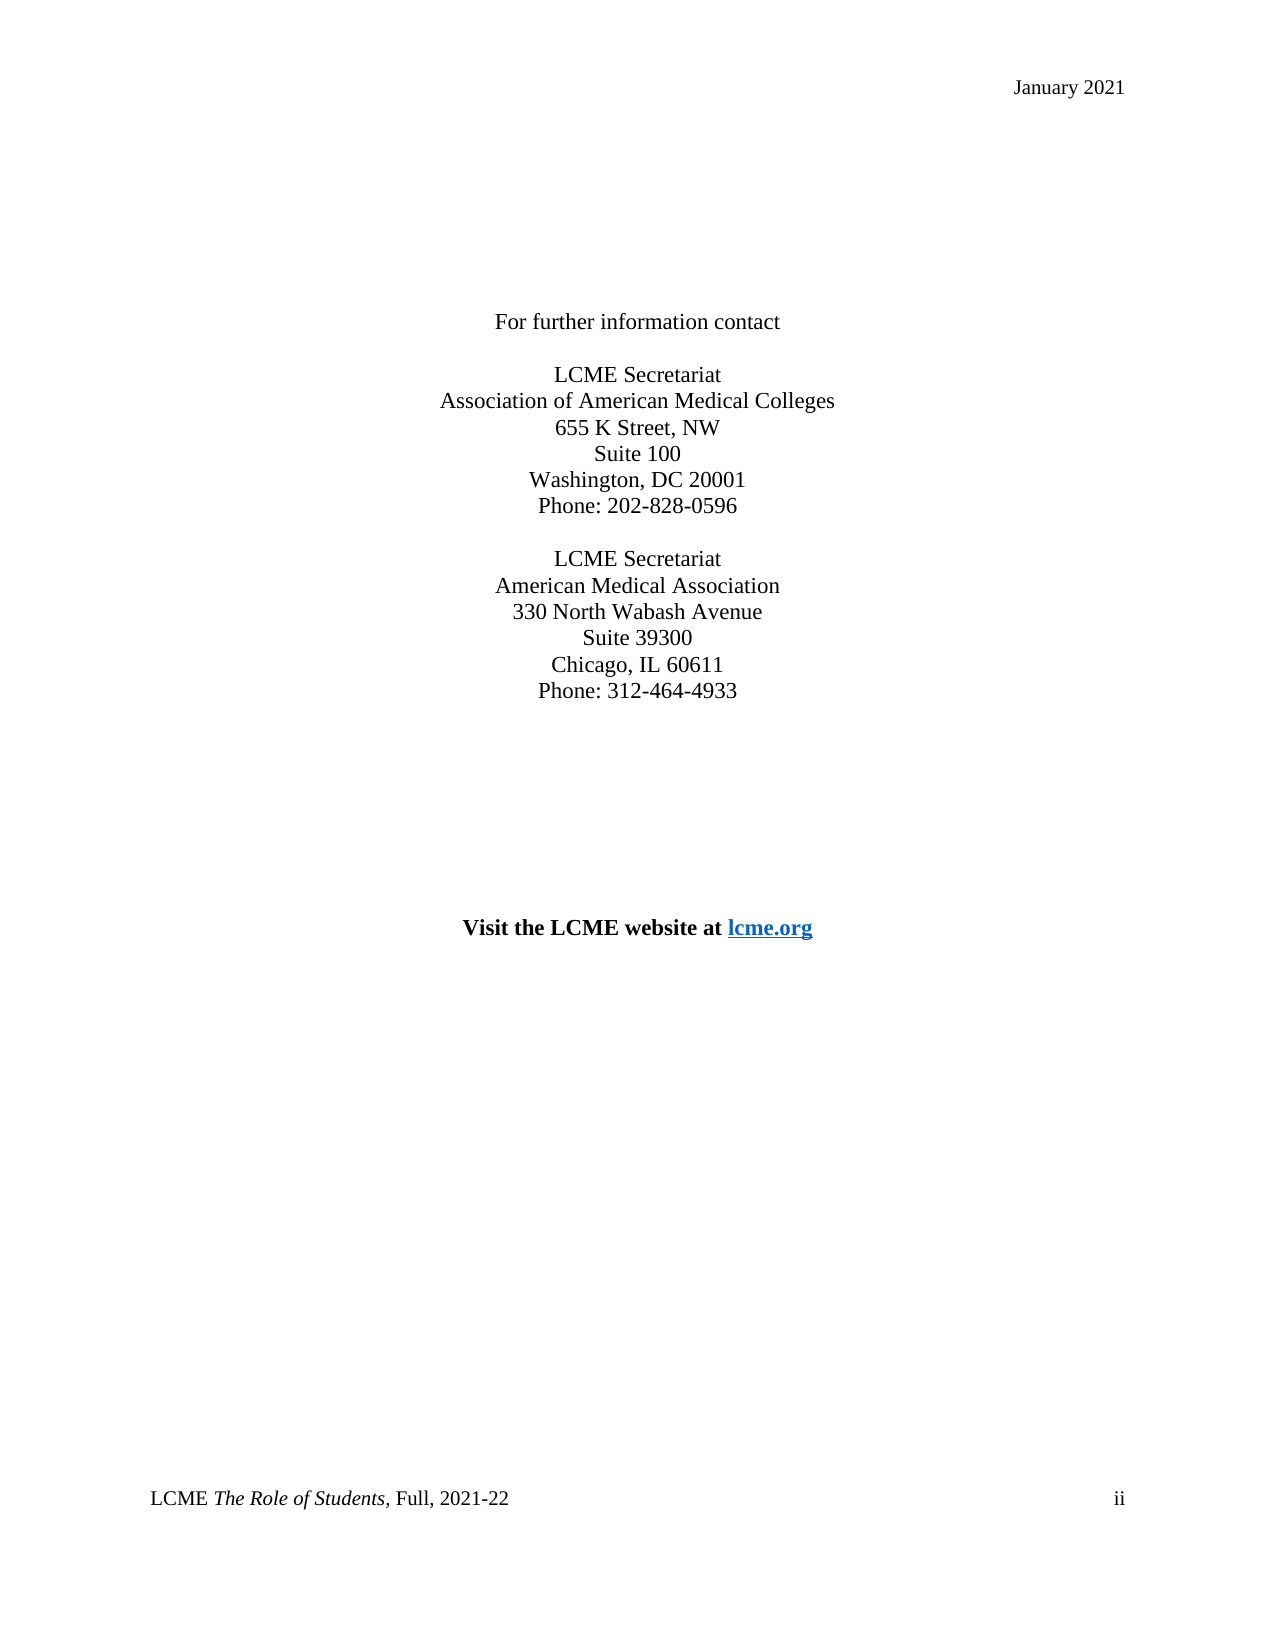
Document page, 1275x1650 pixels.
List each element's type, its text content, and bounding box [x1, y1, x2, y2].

text LCME Secretariat [150, 545, 1125, 572]
text American Medical Association [150, 572, 1125, 598]
text LCME Secretariat [150, 361, 1125, 387]
text Suite 100 [150, 440, 1125, 466]
text Phone: 202-828-0596 [150, 493, 1125, 519]
text Washington, DC 20001 [150, 466, 1125, 493]
text 655 K Street, NW [150, 413, 1125, 440]
text For further information contact [150, 308, 1125, 334]
text 330 North Wabash Avenue [150, 598, 1125, 624]
text Chicago, IL 60611 [150, 651, 1125, 677]
text Visit the LCME website at lcme.org [150, 914, 1125, 941]
text Phone: 312-464-4933 [150, 677, 1125, 703]
text Suite 39300 [150, 624, 1125, 651]
text Association of American Medical Colleges [150, 387, 1125, 413]
